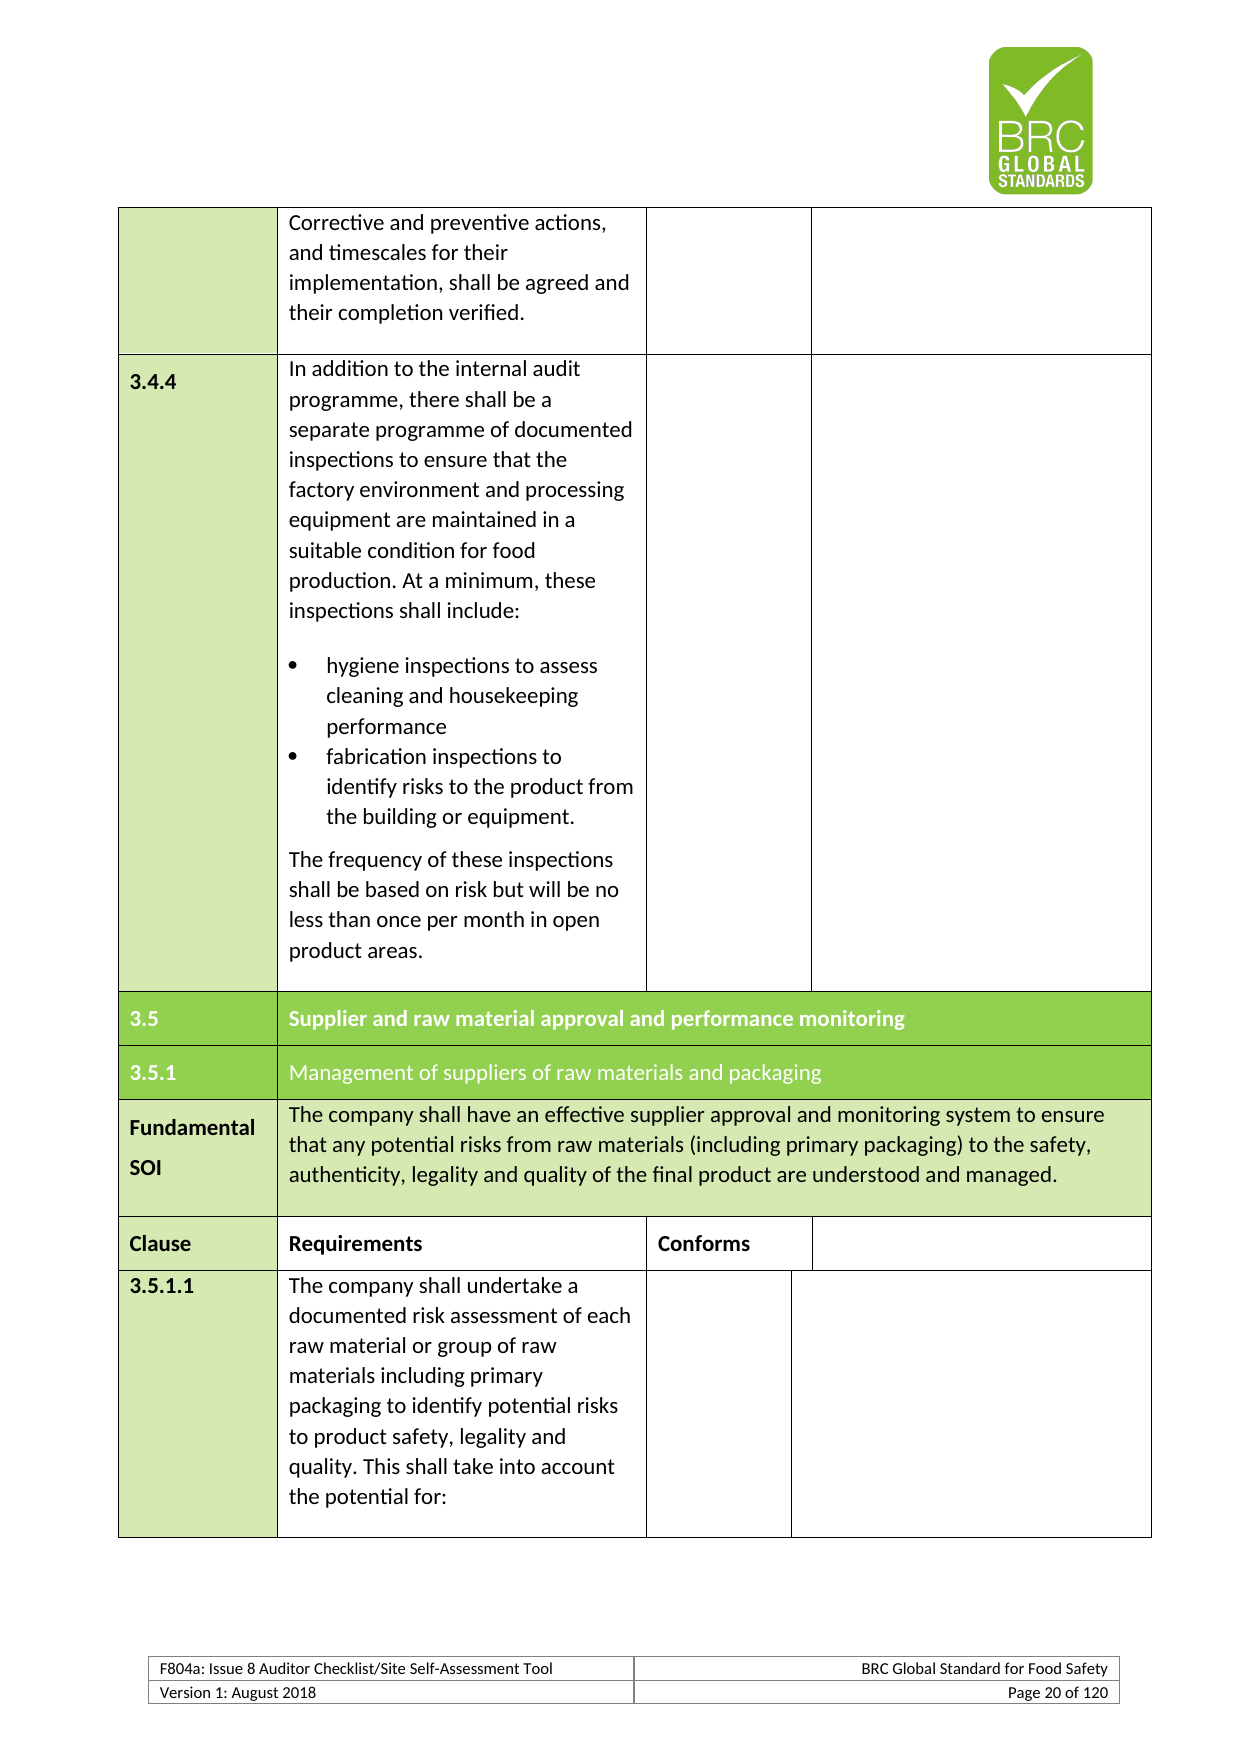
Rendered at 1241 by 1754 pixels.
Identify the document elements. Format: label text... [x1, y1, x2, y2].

table_cell [647, 1271, 791, 1537]
table_cell [813, 1217, 1151, 1270]
table_cell The company shall have an effective supplier approval and monitoring system to ensure that any potential risks from raw materials (including primary packaging) to the safety, authenticity, legality and quality of the final product are understood and managed. [278, 1100, 1151, 1216]
table_cell 3.5.1 [119, 1046, 277, 1099]
table_cell [647, 208, 811, 353]
table_cell Clause [119, 1217, 277, 1270]
table_cell 3.5.1.1 [119, 1271, 277, 1537]
table_cell [812, 208, 1151, 353]
table_cell Conforms [647, 1217, 812, 1270]
table_cell In addition to the internal audit programme, there shall be a separate programme of documented inspections to ensure that the factory environment and processing equipment are maintained in a suitable condition for food production. At a minimum, these inspections shall include: hygiene inspections to assess cleaning and housekeeping performance fabrication inspections to identify risks to the product from the building or equipment. The frequency of these inspections shall be based on risk but will be no less than once per month in open product areas. [278, 355, 646, 991]
table_cell 3.5 [119, 992, 277, 1045]
table_cell Management of suppliers of raw materials and packaging [278, 1046, 1151, 1099]
table_cell [792, 1271, 1151, 1537]
table_cell Fundamental SOI [119, 1100, 277, 1216]
table_cell [812, 355, 1151, 991]
picture [989, 47, 1093, 195]
table_cell 3.4.4 [119, 355, 277, 991]
table_cell Requirements [278, 1217, 646, 1270]
table_cell 3.4.3 [119, 208, 277, 353]
table_cell [647, 355, 811, 991]
table_cell Supplier and raw material approval and performance monitoring [278, 992, 1151, 1045]
